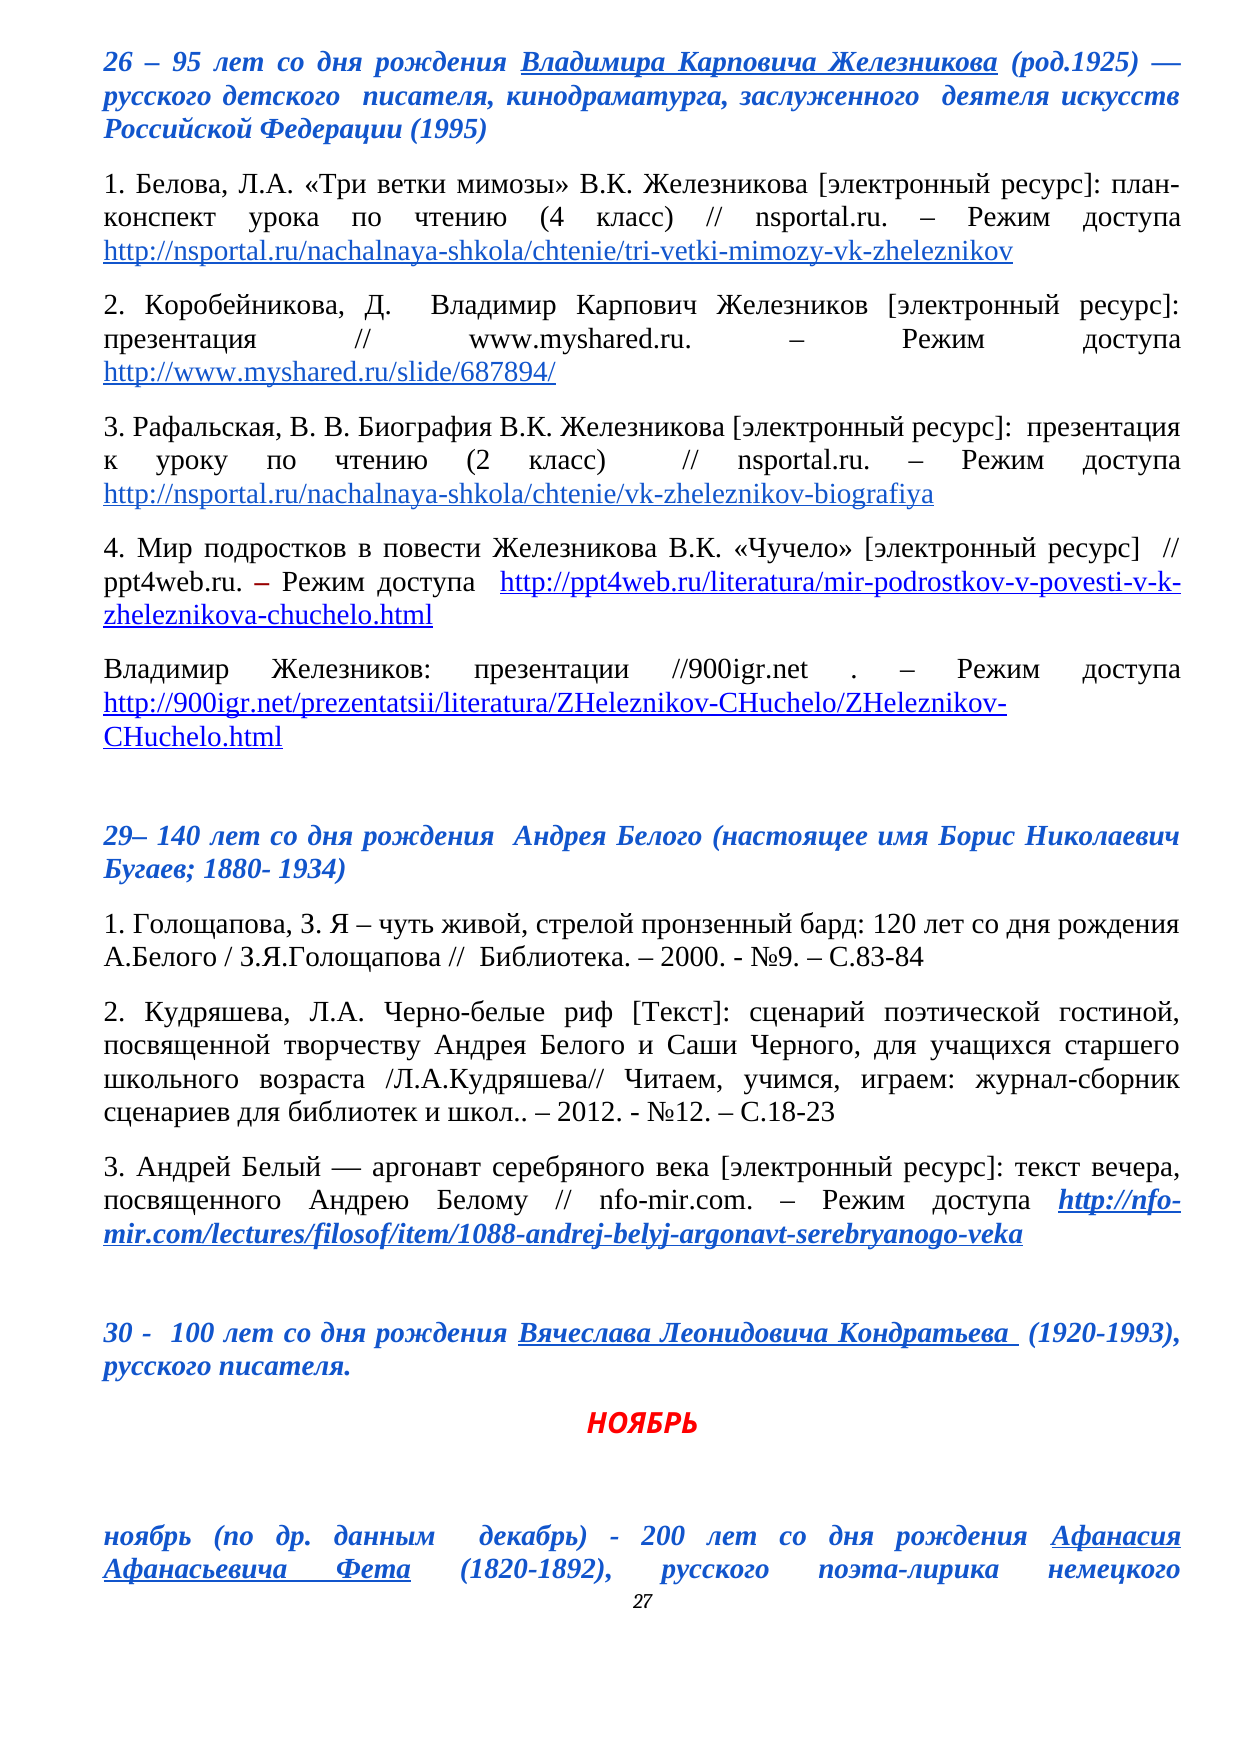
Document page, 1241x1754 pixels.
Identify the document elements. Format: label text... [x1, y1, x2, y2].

text 26 – 95 лет со дня рождения Владимира Карповича Железникова (род.1925) — русского детского писателя, кинодраматурга, заслуженного деятеля искусств Российской Федерации (1995) [103, 44, 1181, 145]
text 29– 140 лет со дня рождения Андрея Белого (настоящее имя Борис Николаевич Бугаев; 1880- 1934) [103, 818, 1181, 885]
text 30 - 100 лет со дня рождения Вячеслава Леонидовича Кондратьева (1920-1993), русского писателя. [103, 1315, 1181, 1382]
text НОЯБРЬ [103, 1403, 1181, 1442]
text 1. Белова, Л.А. «Три ветки мимозы» В.К. Железникова [электронный ресурс]: план-конспект урока по чтению (4 класс) // nsportal.ru. – Режим доступа http://nsportal.ru/nachalnaya-shkola/chtenie/tri-vetki-mimozy-vk-zheleznikov [103, 166, 1181, 266]
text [103, 1518, 1181, 1585]
text 3. Рафальская, В. В. Биография В.К. Железникова [электронный ресурс]: презентация к уроку по чтению (2 класс) // nsportal.ru. – Режим доступа http://nsportal.ru/nachalnaya-shkola/chtenie/vk-zheleznikov-biografiya [103, 409, 1181, 509]
text 1. Голощапова, З. Я – чуть живой, стрелой пронзенный бард: 120 лет со дня рождения А.Белого / З.Я.Голощапова // Библиотека. – 2000. - №9. – С.83-84 [103, 906, 1181, 973]
text 4. Мир подростков в повести Железникова В.К. «Чучело» [электронный ресурс] // ppt4web.ru. – Режим доступа http://ppt4web.ru/literatura/mir-podrostkov-v-povesti-v-k-zheleznikova-chuchelo.html [103, 530, 1181, 631]
text 3. Андрей Белый — аргонавт серебряного века [электронный ресурс]: текст вечера, посвященного Андрею Белому // nfo-mir.com. – Режим доступа http://nfo-mir.com/lectures/filosof/item/1088-andrej-belyj-argonavt-serebryanogo-veka [103, 1149, 1181, 1249]
text Владимир Железников: презентации //900igr.net . – Режим доступа http://900igr.net/prezentatsii/literatura/ZHeleznikov-CHuchelo/ZHeleznikov-CHuchelo.html [103, 652, 1181, 752]
text 2. Кудряшева, Л.А. Черно-белые риф [Текст]: сценарий поэтической гостиной, посвященной творчеству Андрея Белого и Саши Черного, для учащихся старшего школьного возраста /Л.А.Кудряшева// Читаем, учимся, играем: журнал-сборник сценариев для библиотек и школ.. – 2012. - №12. – С.18-23 [103, 994, 1181, 1128]
text 2. Коробейникова, Д. Владимир Карпович Железников [электронный ресурс]: презентация // www.myshared.ru. – Режим доступа http://www.myshared.ru/slide/687894/ [103, 287, 1181, 388]
